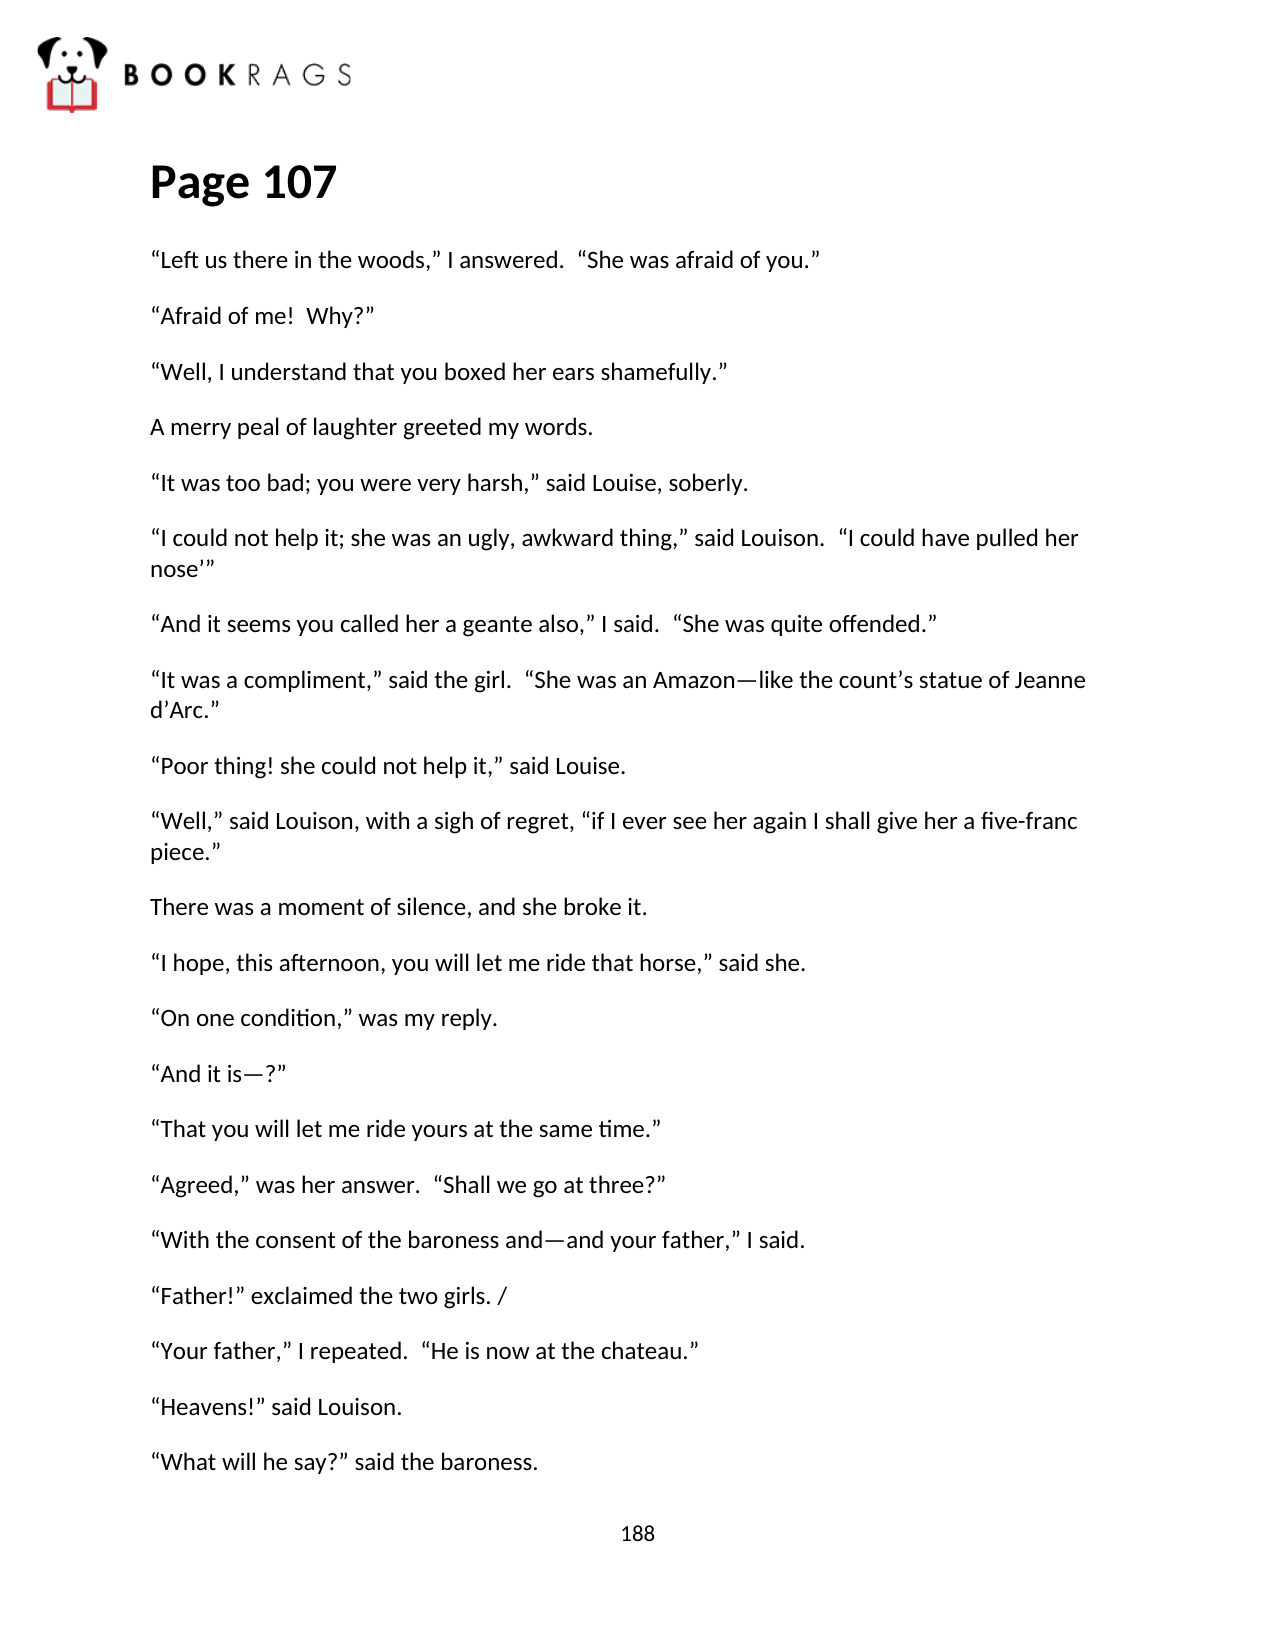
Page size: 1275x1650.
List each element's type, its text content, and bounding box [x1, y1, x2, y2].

text “I could not help it; she was an ugly, awkward thing,” said Louison. “I could have pulled her nose’” [150, 522, 1125, 583]
text “Agreed,” was her answer. “Shall we go at three?” [150, 1169, 1125, 1199]
text “And it is—?” [150, 1058, 1125, 1088]
picture [37, 37, 351, 113]
text “Well,” said Louison, with a sigh of regret, “if I ever see her again I shall give her a five-franc piece.” [150, 805, 1125, 866]
text There was a moment of silence, and she broke it. [150, 891, 1125, 922]
text Page 107 [150, 150, 1125, 211]
text “Afraid of me! Why?” [150, 300, 1125, 331]
text A merry peal of laughter greeted my words. [150, 411, 1125, 442]
text “That you will let me ride yours at the same time.” [150, 1113, 1125, 1144]
text “Poor thing! she could not help it,” said Louise. [150, 750, 1125, 780]
text “It was too bad; you were very harsh,” said Louise, soberly. [150, 467, 1125, 497]
text “Heavens!” said Louison. [150, 1391, 1125, 1422]
text “I hope, this afternoon, you will let me ride that horse,” said she. [150, 947, 1125, 977]
text “Well, I understand that you boxed her ears shamefully.” [150, 356, 1125, 386]
text “Left us there in the woods,” I answered. “She was afraid of you.” [150, 244, 1125, 275]
text “Your father,” I repeated. “He is now at the chateau.” [150, 1336, 1125, 1366]
text “Father!” exclaimed the two girls. / [150, 1280, 1125, 1311]
text “And it seems you called her a geante also,” I said. “She was quite offended.” [150, 608, 1125, 639]
text “With the consent of the baroness and—­and your father,” I said. [150, 1224, 1125, 1255]
text “What will he say?” said the baroness. [150, 1447, 1125, 1477]
text “On one condition,” was my reply. [150, 1002, 1125, 1033]
text “It was a compliment,” said the girl. “She was an Amazon—­like the count’s statue of Jeanne d’Arc.” [150, 664, 1125, 725]
